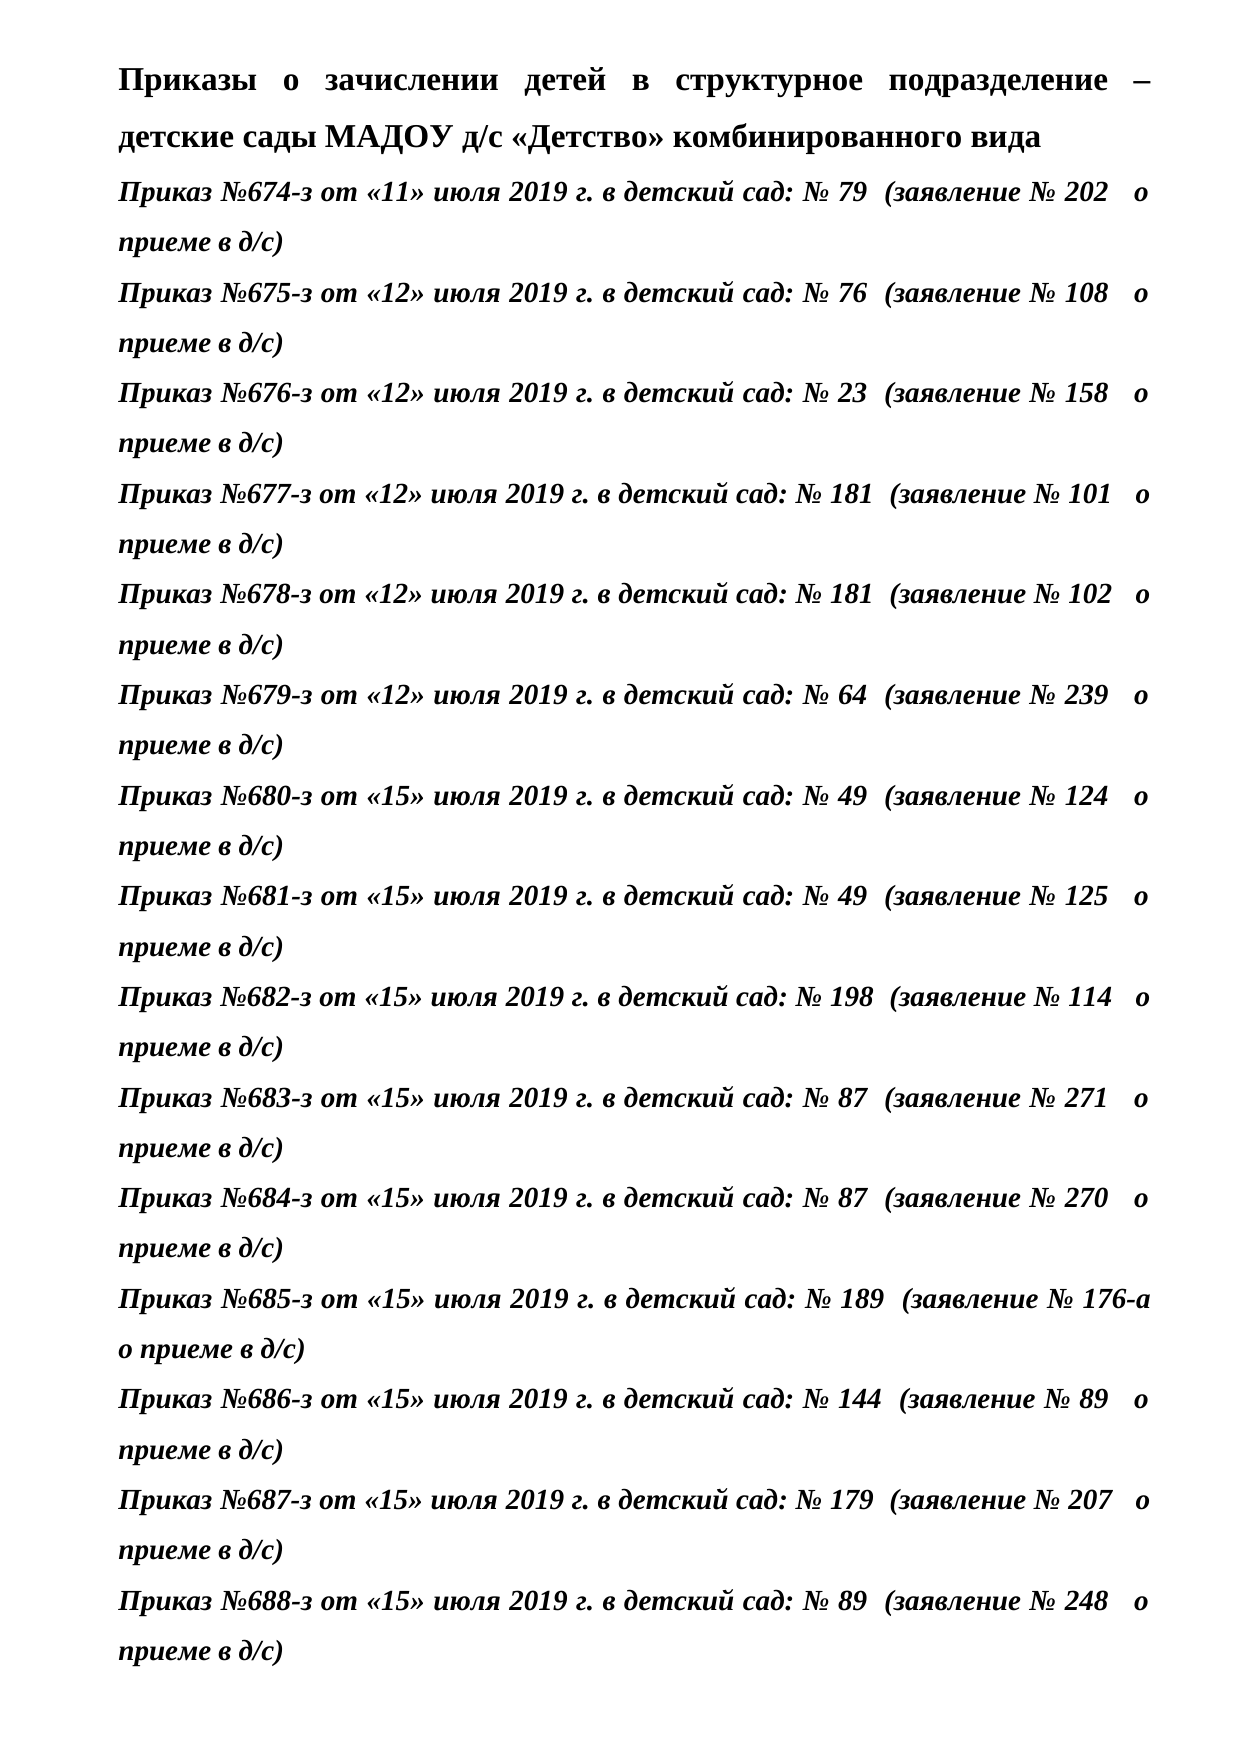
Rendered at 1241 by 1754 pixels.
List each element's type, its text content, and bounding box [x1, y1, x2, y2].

text Приказ №679-з от «12» июля 2019 г. в детский сад: № 64 (заявление № 239 о приеме в д/с) [118, 677, 1152, 761]
text Приказ №686-з от «15» июля 2019 г. в детский сад: № 144 (заявление № 89 о приеме в д/с) [118, 1382, 1152, 1465]
text Приказы о зачислении детей в структурное подразделение – детские сады МАДОУ д/с «Детство» комбинированного вида [118, 59, 1152, 155]
text Приказ №681-з от «15» июля 2019 г. в детский сад: № 49 (заявление № 125 о приеме в д/с) [118, 878, 1152, 962]
text Приказ №684-з от «15» июля 2019 г. в детский сад: № 87 (заявление № 270 о приеме в д/с) [118, 1180, 1152, 1264]
text Приказ №674-з от «11» июля 2019 г. в детский сад: № 79 (заявление № 202 о приеме в д/с) [118, 174, 1152, 258]
text Приказ №676-з от «12» июля 2019 г. в детский сад: № 23 (заявление № 158 о приеме в д/с) [118, 375, 1152, 459]
text Приказ №685-з от «15» июля 2019 г. в детский сад: № 189 (заявление № 176-а о приеме в д/с) [118, 1281, 1152, 1365]
text Приказ №687-з от «15» июля 2019 г. в детский сад: № 179 (заявление № 207 о приеме в д/с) [118, 1482, 1152, 1566]
text Приказ №678-з от «12» июля 2019 г. в детский сад: № 181 (заявление № 102 о приеме в д/с) [118, 577, 1152, 660]
text Приказ №680-з от «15» июля 2019 г. в детский сад: № 49 (заявление № 124 о приеме в д/с) [118, 778, 1152, 862]
text Приказ №688-з от «15» июля 2019 г. в детский сад: № 89 (заявление № 248 о приеме в д/с) [118, 1583, 1152, 1667]
text Приказ №677-з от «12» июля 2019 г. в детский сад: № 181 (заявление № 101 о приеме в д/с) [118, 476, 1152, 560]
text Приказ №675-з от «12» июля 2019 г. в детский сад: № 76 (заявление № 108 о приеме в д/с) [118, 275, 1152, 358]
text Приказ №683-з от «15» июля 2019 г. в детский сад: № 87 (заявление № 271 о приеме в д/с) [118, 1080, 1152, 1163]
text Приказ №682-з от «15» июля 2019 г. в детский сад: № 198 (заявление № 114 о приеме в д/с) [118, 979, 1152, 1063]
